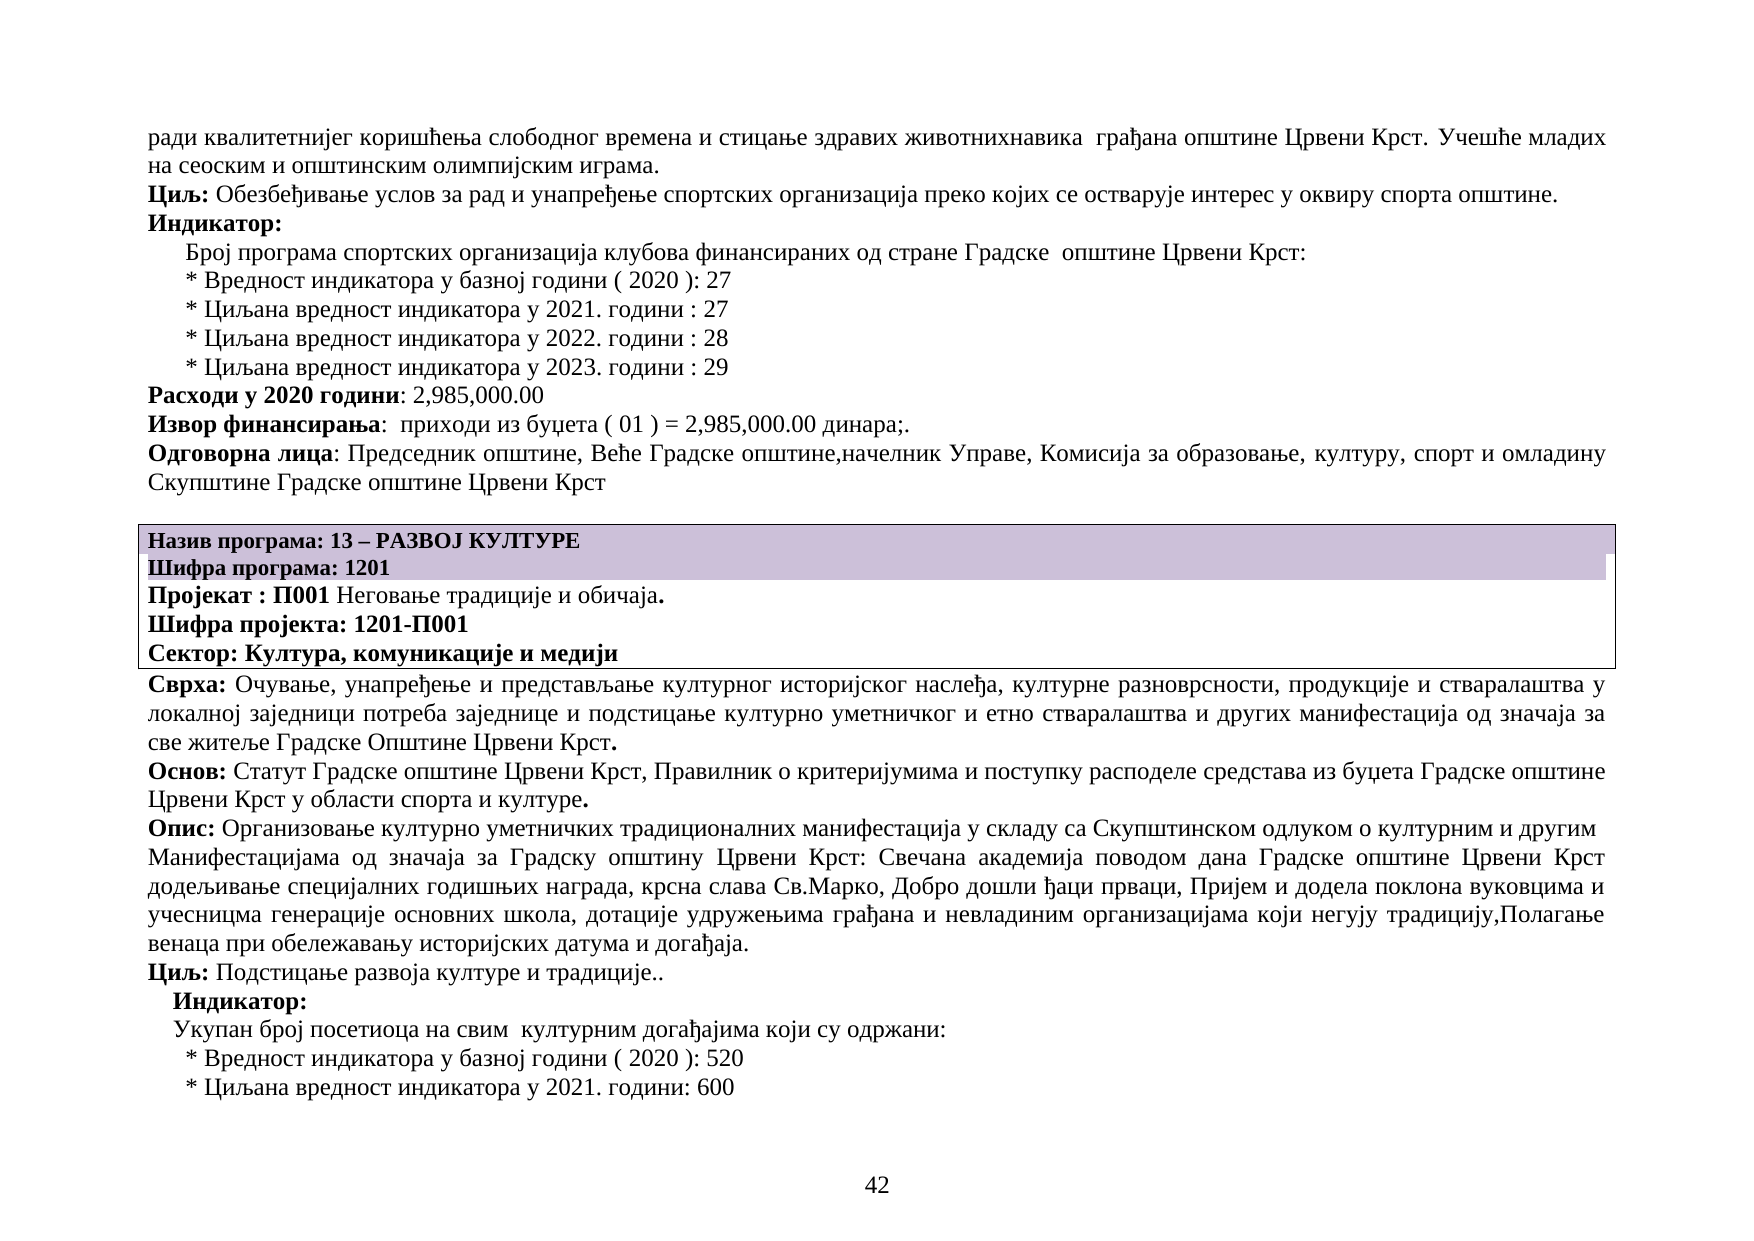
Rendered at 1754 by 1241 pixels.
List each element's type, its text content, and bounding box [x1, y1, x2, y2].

text * Циљана вредност индикатора у 2021. години : 27 [148, 294, 1606, 323]
text Извор финансирања: приходи из буџета ( 01 ) = 2,985,000.00 динара;. [148, 409, 1606, 438]
text Индикатор: [148, 986, 1606, 1014]
text * Вредност индикатора у базној години ( 2020 ): 27 [148, 266, 1606, 294]
text * Циљана вредност индикатора у 2021. години: 600 [148, 1072, 1606, 1101]
text Шифра пројекта: 1201-П001 [148, 609, 1606, 634]
text Манифестацијама од значаја за Градску општину Црвени Крст: Свечана академија поводом дана Градске општине Црвени Крст додељивање специјалних годишњих награда, крсна слава Св.Марко, Добро дошли ђаци прваци, Пријем и додела поклона вуковцима и учесницма генерације основних школа, дотације удружењима грађана и невладиним организацијама који негују традицију,Полагање венаца при обележавању историјских датума и догађаја. [148, 842, 1606, 957]
text Циљ: Подстицање развоја културе и традиције.. [148, 957, 1606, 986]
text Сектор: Култура, комуникације и медији [139, 634, 1615, 668]
text * Вредност индикатора у базној години ( 2020 ): 520 [148, 1043, 1606, 1072]
text Пројекат : П001 Неговање традиције и обичаја. [148, 580, 1606, 609]
text Сврха: Очување, унапређење и представљање културног историјског наслеђа, културне разноврсности, продукције и стваралаштва у локалној заједници потреба заједнице и подстицање културно уметничког и етно стваралаштва и других манифестација од значаја за све житеље Градске Општине Црвени Крст. [148, 669, 1606, 756]
text Основ: Статут Градске општине Црвени Крст, Правилник о критеријумима и поступку расподеле средстава из буџета Градске општине Црвени Крст у области спорта и културе. [148, 756, 1606, 813]
text Опис: Организовање културно уметничких традиционалних манифестација у складу са Скупштинском одлуком о културним и другим [148, 813, 1606, 842]
text Циљ: Обезбеђивање услов за рад и унапређење спортских организација преко којих се остварује интерес у оквиру спорта општине. [148, 179, 1606, 208]
text * Циљана вредност индикатора у 2023. години : 29 [148, 352, 1606, 381]
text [148, 122, 1606, 179]
text Назив програма: 13 – РАЗВОЈ КУЛТУРЕ [139, 525, 1615, 554]
text Расходи у 2020 години: 2,985,000.00 [148, 381, 1606, 409]
text Број програма спортских организација клубова финансираних од стране Градске општине Црвени Крст: [148, 237, 1606, 266]
text Индикатор: [148, 208, 1606, 237]
text Одговорна лица: Председник општине, Веће Градске општине,начелник Управе, Комисија за образовање, културу, спорт и омладину Скупштине Градске општине Црвени Крст [148, 438, 1606, 496]
text Укупан број посетиоца на свим културним догађајима који су одржани: [148, 1014, 1606, 1043]
text * Циљана вредност индикатора у 2022. години : 28 [148, 323, 1606, 352]
text Шифра програма: 1201 [148, 554, 1606, 580]
